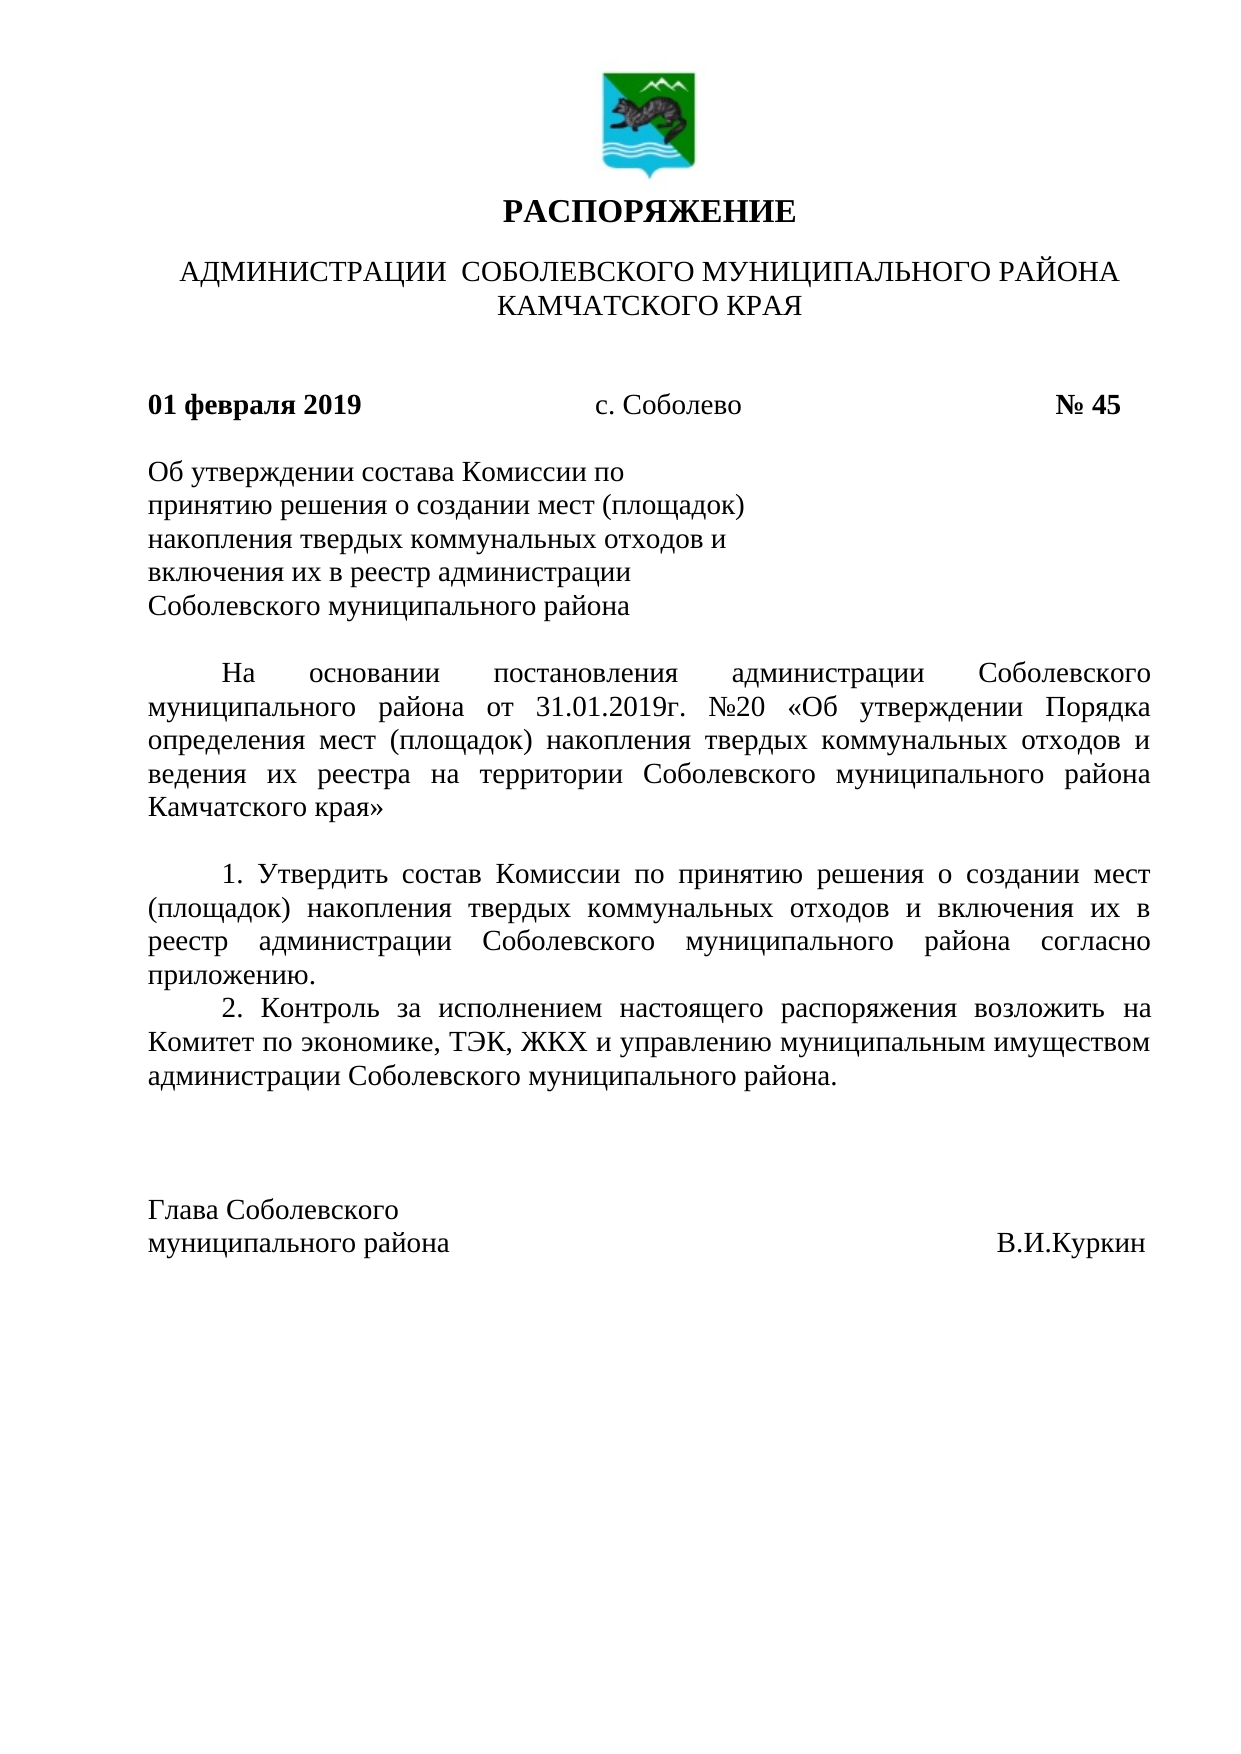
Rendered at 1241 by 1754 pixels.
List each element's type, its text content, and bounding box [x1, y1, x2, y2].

text муниципального района В.И.Куркин [148, 1225, 1152, 1259]
text накопления твердых коммунальных отходов и [148, 521, 1152, 554]
text включения их в реестр администрации [148, 554, 1152, 588]
text 01 февраля 2019 с. Соболево № 45 [148, 387, 1152, 420]
text 1. Утвердить состав Комиссии по принятию решения о создании мест (площадок) накопления твердых коммунальных отходов и включения их в реестр администрации Соболевского муниципального района согласно приложению. [148, 856, 1152, 991]
text На основании постановления администрации Соболевского муниципального района от 31.01.2019г. №20 «Об утверждении Порядка определения мест (площадок) накопления твердых коммунальных отходов и ведения их реестра на территории Соболевского муниципального района Камчатского края» [148, 655, 1152, 823]
text Соболевского муниципального района [148, 588, 1152, 622]
text принятию решения о создании мест (площадок) [148, 487, 1152, 521]
subtitle АДМИНИСТРАЦИИ СОБОЛЕВСКОГО МУНИЦИПАЛЬНОГО РАЙОНА КАМЧАТСКОГО КРАЯ [148, 254, 1152, 321]
text Глава Соболевского [148, 1192, 1152, 1225]
text Об утверждении состава Комиссии по [148, 454, 1152, 487]
picture [593, 59, 706, 191]
text 2. Контроль за исполнением настоящего распоряжения возложить на Комитет по экономике, ТЭК, ЖКХ и управлению муниципальным имуществом администрации Соболевского муниципального района. [148, 991, 1152, 1091]
subtitle РАСПОРЯЖЕНИЕ [148, 191, 1152, 229]
